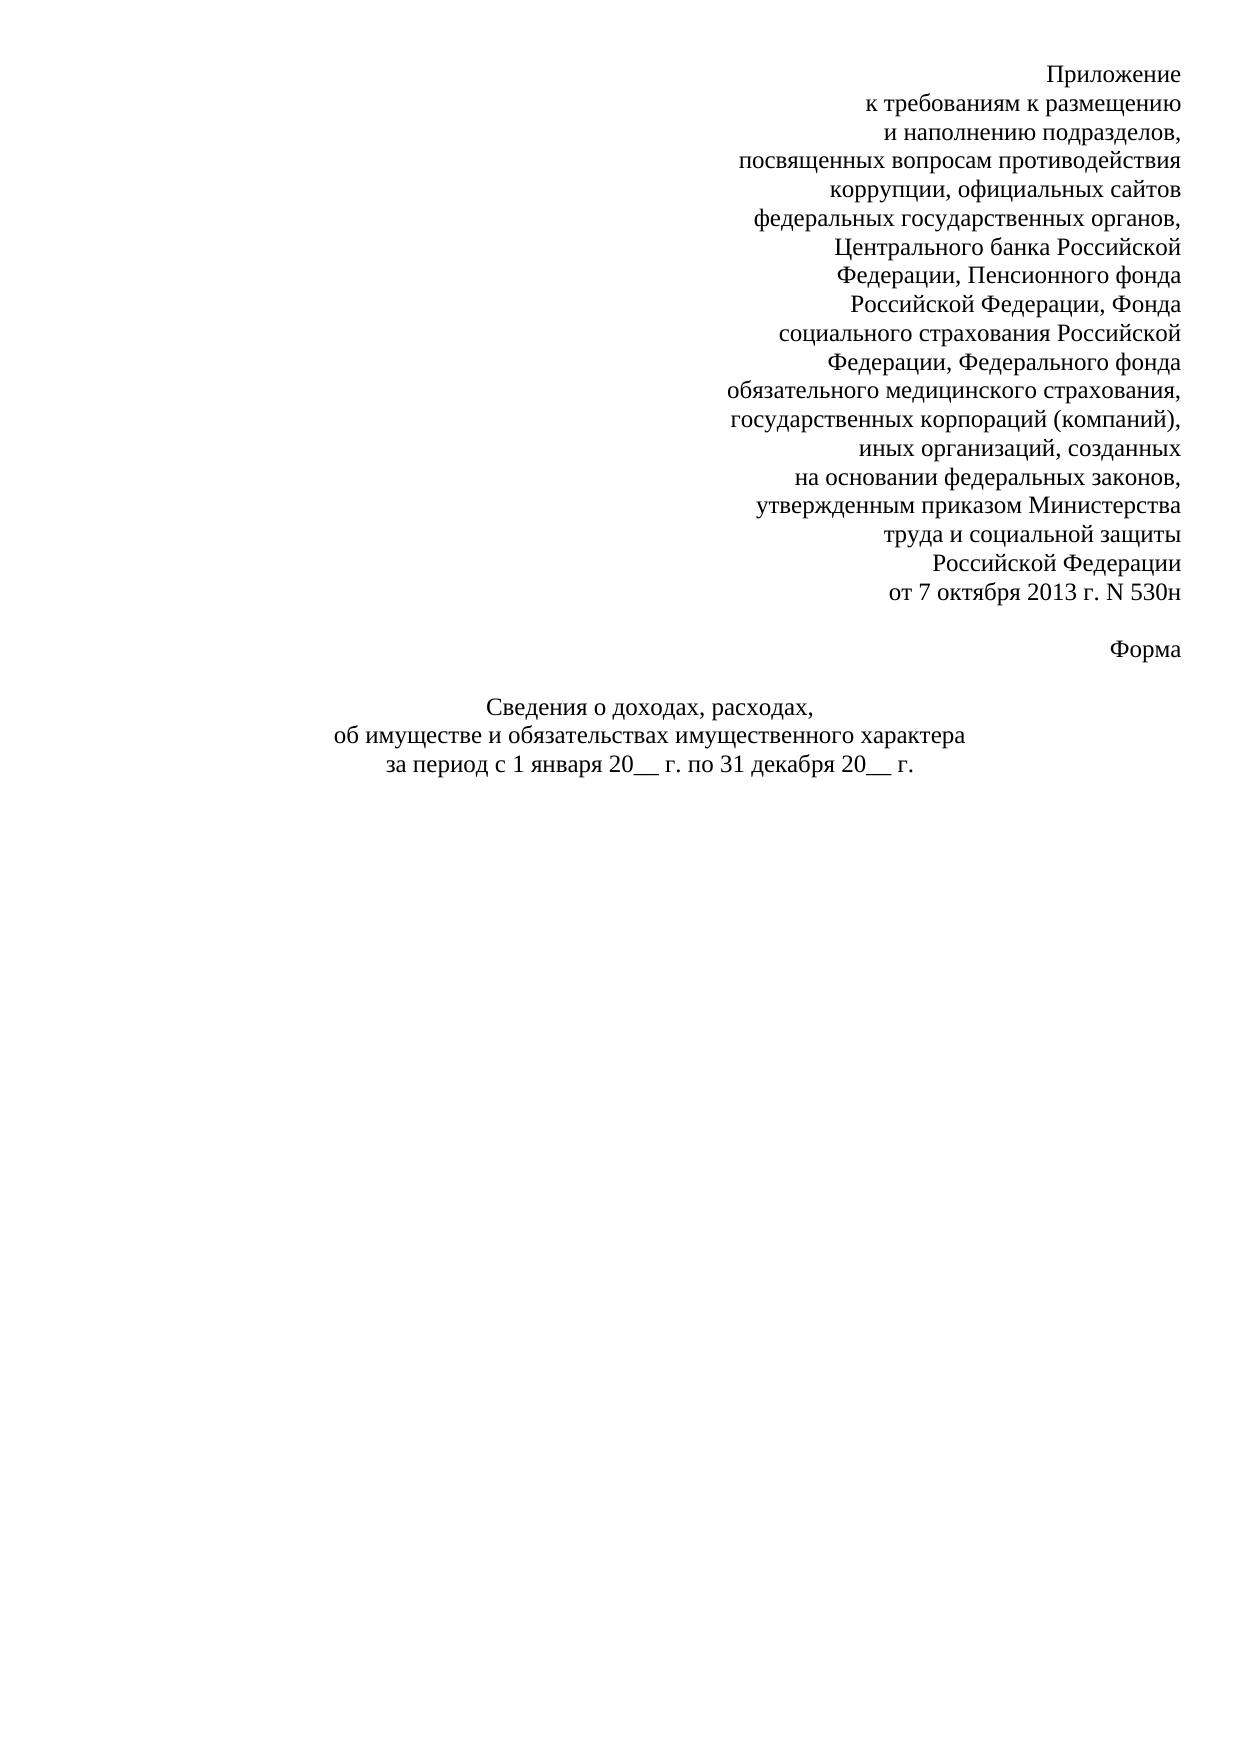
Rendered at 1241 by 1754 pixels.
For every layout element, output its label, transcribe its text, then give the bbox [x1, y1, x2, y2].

text Приложение [118, 59, 1181, 88]
text социального страхования Российской [118, 318, 1181, 347]
text посвященных вопросам противодействия [118, 145, 1181, 174]
text Форма [118, 634, 1181, 663]
text федеральных государственных органов, [118, 203, 1181, 232]
text Российской Федерации [118, 548, 1181, 577]
text Федерации, Федерального фонда [118, 347, 1181, 375]
text Центрального банка Российской [118, 232, 1181, 260]
text Федерации, Пенсионного фонда [118, 260, 1181, 289]
text коррупции, официальных сайтов [118, 174, 1181, 203]
text обязательного медицинского страхования, [118, 375, 1181, 404]
text иных организаций, созданных [118, 433, 1181, 462]
text от 7 октября 2013 г. N 530н [118, 577, 1181, 605]
text государственных корпораций (компаний), [118, 404, 1181, 433]
text к требованиям к размещению [118, 88, 1181, 117]
text Сведения о доходах, расходах, [118, 692, 1181, 720]
text за период с 1 января 20__ г. по 31 декабря 20__ г. [118, 749, 1181, 778]
text утвержденным приказом Министерства [118, 490, 1181, 519]
text на основании федеральных законов, [118, 462, 1181, 490]
text об имуществе и обязательствах имущественного характера [118, 720, 1181, 749]
text труда и социальной защиты [118, 519, 1181, 548]
text и наполнению подразделов, [118, 117, 1181, 145]
text Российской Федерации, Фонда [118, 289, 1181, 318]
